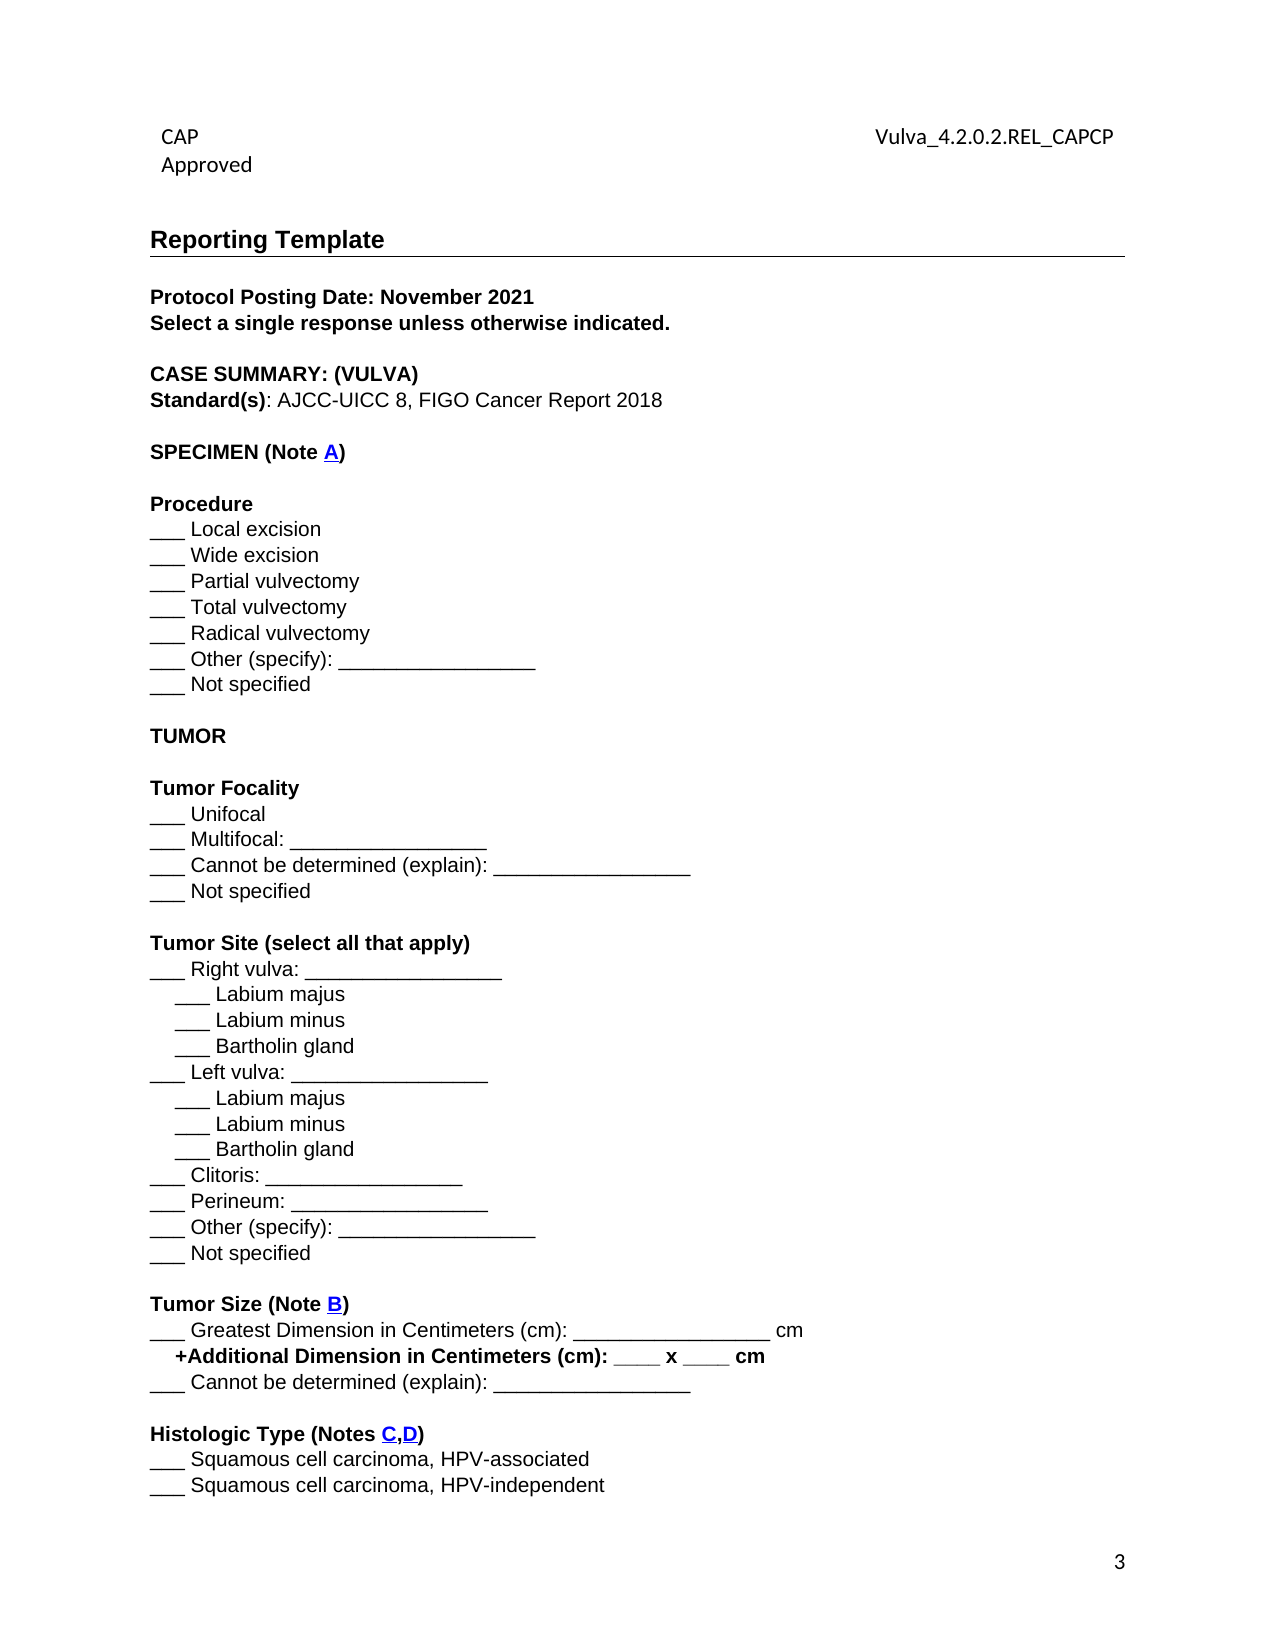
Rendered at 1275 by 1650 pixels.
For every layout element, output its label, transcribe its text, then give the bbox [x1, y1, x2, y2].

text ___ Local excision [150, 517, 1125, 541]
text Select a single response unless otherwise indicated. [150, 311, 1125, 334]
text ___ Squamous cell carcinoma, HPV-independent [150, 1473, 1125, 1497]
text ___ Squamous cell carcinoma, HPV-associated [150, 1447, 1125, 1471]
text Protocol Posting Date: November 2021 [150, 285, 1125, 309]
text ___ Not specified [150, 879, 1125, 903]
text ___ Clitoris: _________________ [150, 1163, 1125, 1187]
text ___ Labium minus [150, 1008, 1125, 1032]
text ___ Perineum: _________________ [150, 1189, 1125, 1213]
text ___ Cannot be determined (explain): _________________ [150, 1370, 1125, 1394]
text ___ Labium majus [150, 1086, 1125, 1109]
text Tumor Focality [150, 776, 1125, 799]
text Tumor Site (select all that apply) [150, 931, 1125, 954]
text SPECIMEN (Note A) [150, 440, 1125, 464]
text ___ Right vulva: _________________ [150, 956, 1125, 980]
text ___ Bartholin gland [150, 1034, 1125, 1058]
text ___ Labium minus [150, 1111, 1125, 1135]
text ___ Partial vulvectomy [150, 569, 1125, 593]
text ___ Greatest Dimension in Centimeters (cm): _________________ cm [150, 1318, 1125, 1342]
text Tumor Size (Note B) [150, 1292, 1125, 1316]
text ___ Left vulva: _________________ [150, 1060, 1125, 1084]
text ___ Wide excision [150, 543, 1125, 567]
text ___ Other (specify): _________________ [150, 646, 1125, 670]
text +Additional Dimension in Centimeters (cm): ____ x ____ cm [150, 1344, 1125, 1368]
text Reporting Template [150, 225, 1125, 256]
text ___ Bartholin gland [150, 1137, 1125, 1161]
text ___ Multifocal: _________________ [150, 827, 1125, 851]
text ___ Total vulvectomy [150, 595, 1125, 619]
text ___ Other (specify): _________________ [150, 1215, 1125, 1239]
text TUMOR [150, 724, 1125, 748]
text ___ Unifocal [150, 801, 1125, 825]
text Histologic Type (Notes C,D) [150, 1421, 1125, 1445]
text CASE SUMMARY: (VULVA) [150, 362, 1125, 386]
text ___ Labium majus [150, 982, 1125, 1006]
text Procedure [150, 491, 1125, 515]
text ___ Cannot be determined (explain): _________________ [150, 853, 1125, 877]
text ___ Not specified [150, 1241, 1125, 1264]
text ___ Not specified [150, 672, 1125, 696]
text ___ Radical vulvectomy [150, 621, 1125, 644]
text Standard(s): AJCC-UICC 8, FIGO Cancer Report 2018 [150, 388, 1125, 412]
